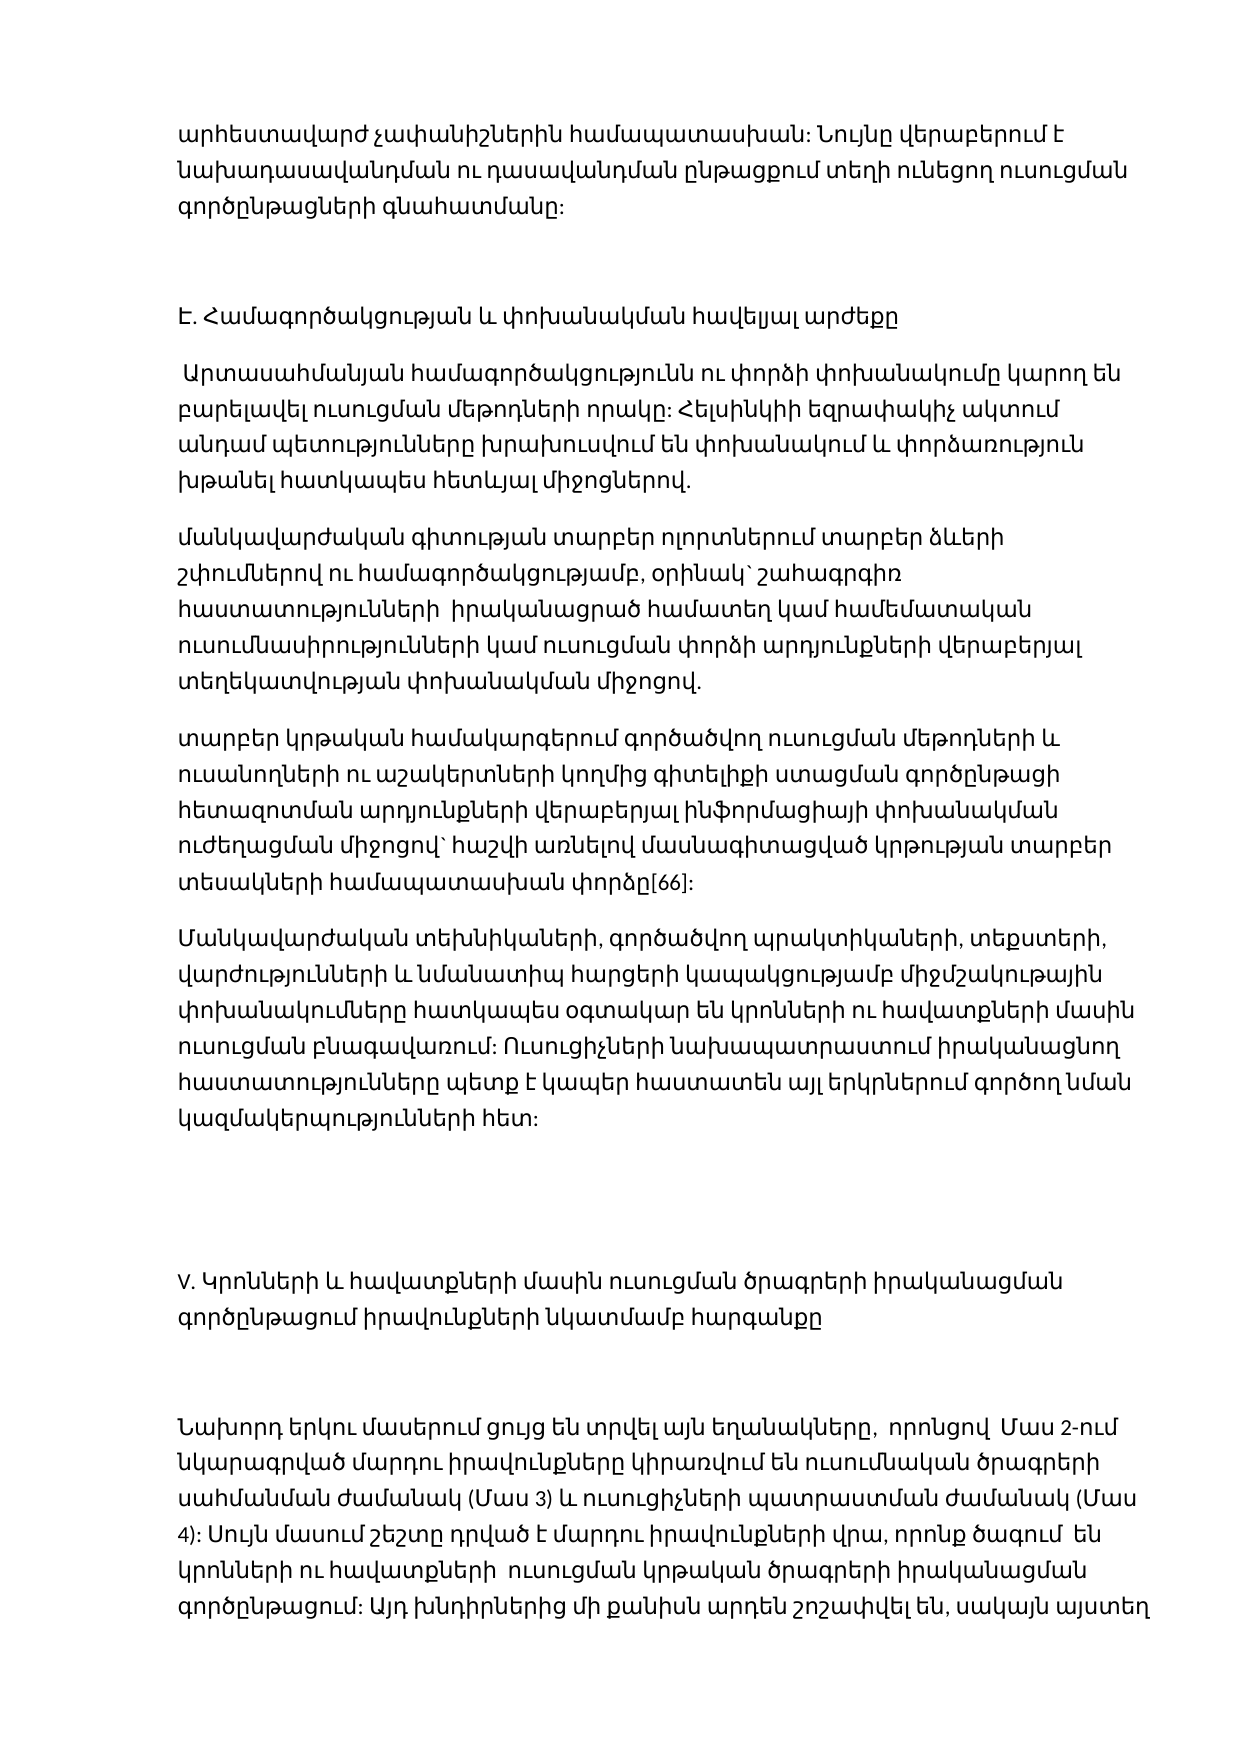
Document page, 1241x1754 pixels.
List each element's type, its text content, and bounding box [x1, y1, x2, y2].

text Է. Համագործակցության և փոխանակման հավելյալ արժեքը [177, 300, 1152, 331]
text Արտասահմանյան համագործակցությունն ու փորձի փոխանակումը կարող են բարելավել ուսուցման մեթոդների որակը: Հելսինկիի եզրափակիչ ակտում անդամ պետությունները խրախուսվում են փոխանակում և փորձառություն խթանել հատկապես հետևյալ միջոցներով. [177, 357, 1152, 496]
text մանկավարժական գիտության տարբեր ոլորտներում տարբեր ձևերի շփումներով ու համագործակցությամբ, օրինակ` շահագրգիռ հաստատությունների իրականացրած համատեղ կամ համեմատական ուսումնասիրությունների կամ ուսուցման փորձի արդյունքների վերաբերյալ տեղեկատվության փոխանակման միջոցով. [177, 521, 1152, 696]
text Մանկավարժական տեխնիկաների, գործածվող պրակտիկաների, տեքստերի, վարժությունների և նմանատիպ հարցերի կապակցությամբ միջմշակութային փոխանակումները հատկապես օգտակար են կրոնների ու հավատքների մասին ուսուցման բնագավառում: Ուսուցիչների նախապատրաստում իրականացնող հաստատությունները պետք է կապեր հաստատեն այլ երկրներում գործող նման կազմակերպությունների հետ: [177, 922, 1152, 1133]
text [177, 1410, 1152, 1621]
text տարբեր կրթական համակարգերում գործածվող ուսուցման մեթոդների և ուսանողների ու աշակերտների կողմից գիտելիքի ստացման գործընթացի հետազոտման արդյունքների վերաբերյալ ինֆորմացիայի փոխանակման ուժեղացման միջոցով` հաշվի առնելով մասնագիտացված կրթության տարբեր տեսակների համապատասխան փորձը[66]: [177, 722, 1152, 897]
text V. Կրոնների և հավատքների մասին ուսուցման ծրագրերի իրականացման գործընթացում իրավունքների նկատմամբ հարգանքը [177, 1265, 1152, 1332]
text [177, 118, 1152, 221]
